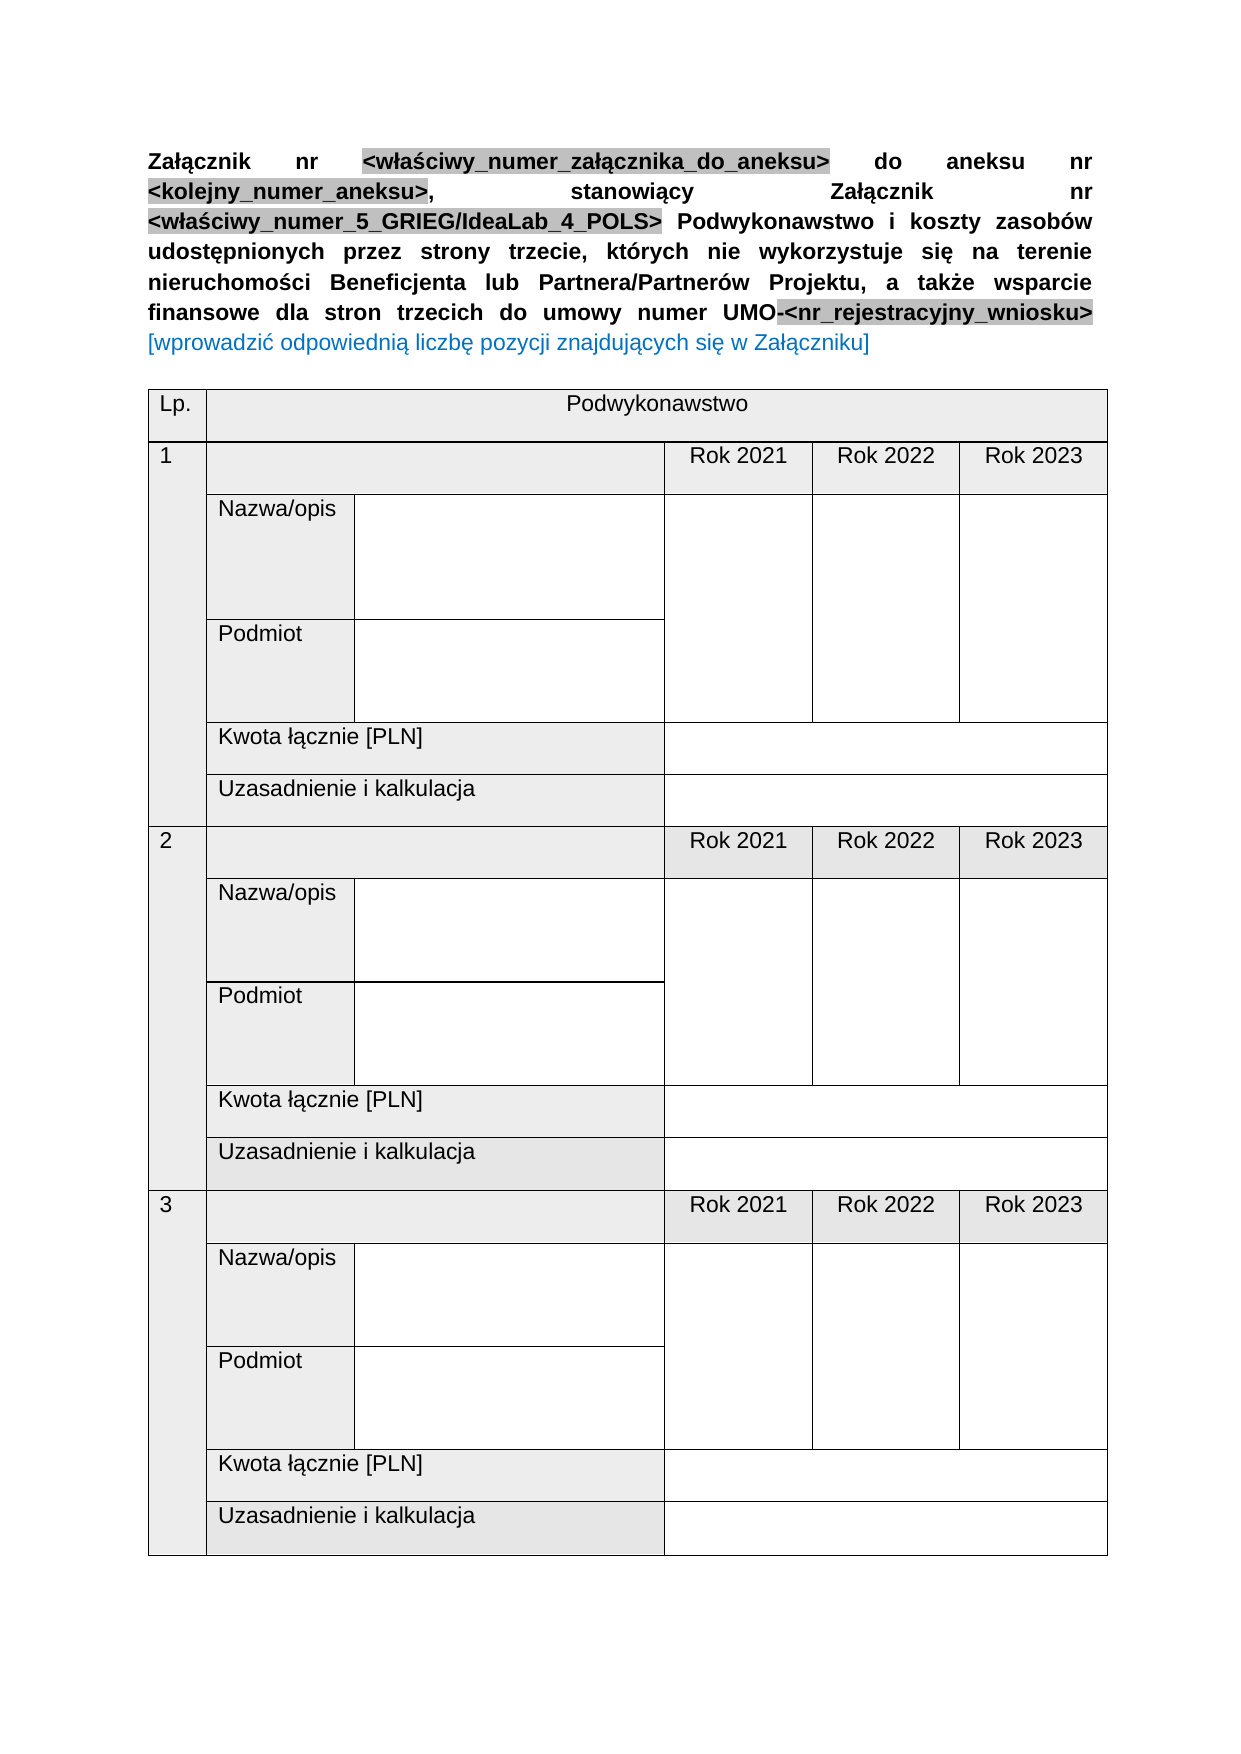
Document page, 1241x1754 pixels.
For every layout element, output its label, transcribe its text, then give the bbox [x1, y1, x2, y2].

table_cell Rok 2022 [813, 827, 959, 878]
table_cell Rok 2023 [960, 1191, 1107, 1242]
table_cell [355, 620, 664, 722]
table_cell Uzasadnienie i kalkulacja [207, 1138, 664, 1190]
table_cell [665, 1086, 1107, 1137]
table_cell [665, 723, 1107, 774]
table_cell [355, 983, 664, 1084]
table_cell [960, 879, 1107, 1084]
table_cell [813, 1244, 959, 1449]
table_cell Rok 2022 [813, 1191, 959, 1242]
table_cell [665, 775, 1107, 826]
table_cell [665, 495, 812, 722]
table_cell Nazwa/opis [207, 495, 354, 619]
table_cell Rok 2022 [813, 443, 959, 493]
table_cell [665, 879, 812, 1084]
table_cell [355, 1347, 664, 1449]
table_cell [355, 495, 664, 619]
table_cell [665, 1450, 1107, 1501]
table_cell 1 [149, 443, 206, 826]
table_cell Rok 2021 [665, 827, 812, 878]
table_cell Podmiot [207, 620, 354, 722]
table_cell [207, 1191, 664, 1242]
table_cell Rok 2023 [960, 827, 1107, 878]
table_cell Uzasadnienie i kalkulacja [207, 775, 664, 826]
table_cell [207, 827, 664, 878]
text Załącznik nr <właściwy_numer_załącznika_do_aneksu> do aneksu nr <kolejny_numer_aneksu>, stanowiący Załącznik nr <właściwy_numer_5_GRIEG/IdeaLab_4_POLS> Podwykonawstwo i koszty zasobów udostępnionych przez strony trzecie, których nie wykorzystuje się na terenie nieruchomości Beneficjenta lub Partnera/Partnerów Projektu, a także wsparcie finansowe dla stron trzecich do umowy numer UMO-<nr_rejestracyjny_wniosku> [wprowadzić odpowiednią liczbę pozycji znajdujących się w Załączniku] [148, 148, 1093, 355]
table_cell [665, 1138, 1107, 1190]
table_header Podwykonawstwo [207, 390, 1107, 441]
table_header Lp. [149, 390, 206, 441]
table_cell Rok 2021 [665, 443, 812, 493]
table_cell 3 [149, 1191, 206, 1554]
table_cell [665, 1244, 812, 1449]
table_cell Nazwa/opis [207, 879, 354, 981]
table_cell 2 [149, 827, 206, 1190]
table_cell Nazwa/opis [207, 1244, 354, 1346]
table_cell [960, 1244, 1107, 1449]
table_cell [665, 1502, 1107, 1554]
table_cell [207, 443, 664, 493]
table_cell Kwota łącznie [PLN] [207, 723, 664, 774]
table_cell Kwota łącznie [PLN] [207, 1450, 664, 1501]
table_cell [355, 1244, 664, 1346]
table_cell Uzasadnienie i kalkulacja [207, 1502, 664, 1554]
table_cell [960, 495, 1107, 722]
table_cell Podmiot [207, 1347, 354, 1449]
table_cell [813, 495, 959, 722]
table_cell Podmiot [207, 983, 354, 1084]
table_cell Kwota łącznie [PLN] [207, 1086, 664, 1137]
table_cell Rok 2023 [960, 443, 1107, 493]
table_cell [813, 879, 959, 1084]
table_cell Rok 2021 [665, 1191, 812, 1242]
table_cell [355, 879, 664, 981]
